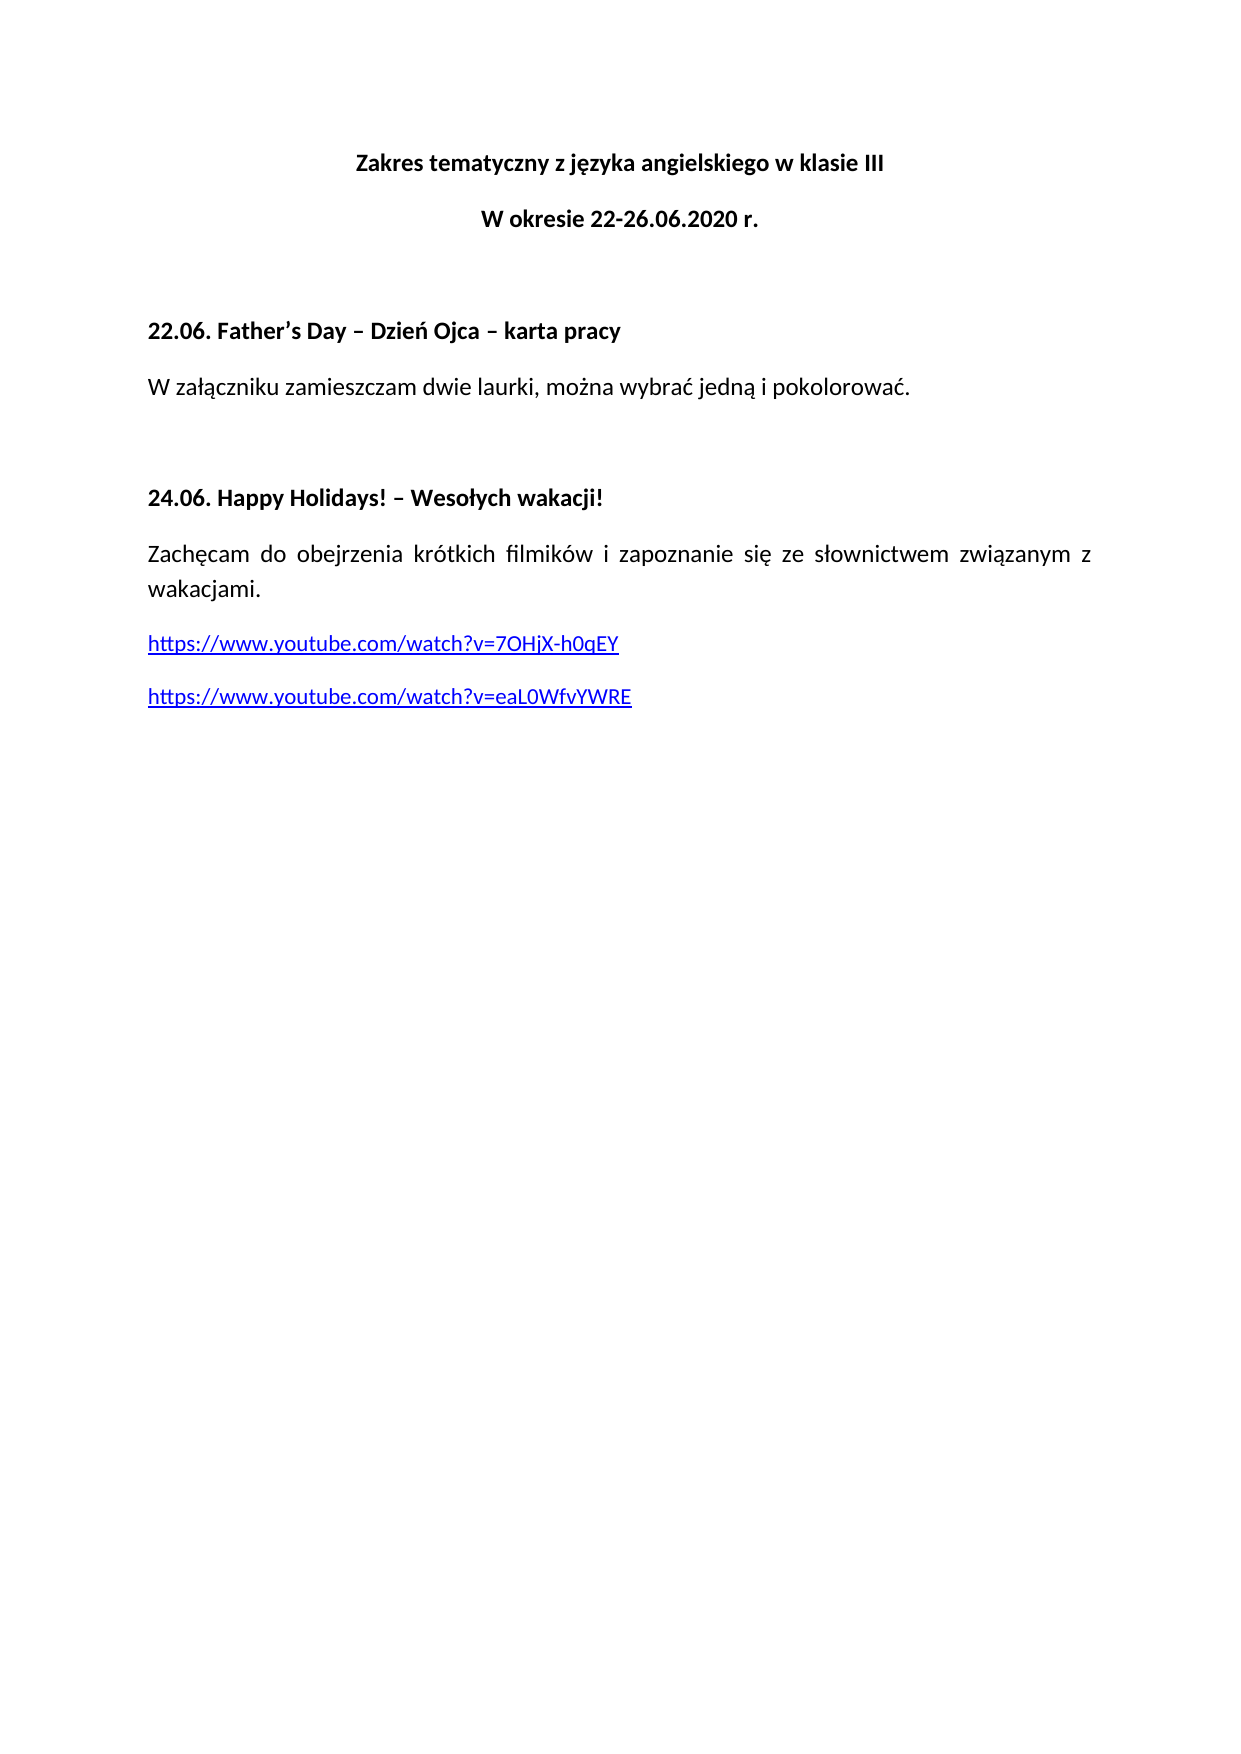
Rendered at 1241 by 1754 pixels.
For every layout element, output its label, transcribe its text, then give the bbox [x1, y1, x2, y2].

text W załączniku zamieszczam dwie laurki, można wybrać jedną i pokolorować. [148, 371, 1093, 401]
text W okresie 22-26.06.2020 r. [148, 203, 1093, 234]
text https://www.youtube.com/watch?v=7OHjX-h0qEY [148, 629, 1093, 657]
text Zachęcam do obejrzenia krótkich filmików i zapoznanie się ze słownictwem związanym z wakacjami. [148, 538, 1093, 604]
text Zakres tematyczny z języka angielskiego w klasie III [148, 148, 1093, 178]
text 22.06. Father’s Day – Dzień Ojca – karta pracy [148, 315, 1093, 346]
text 24.06. Happy Holidays! – Wesołych wakacji! [148, 483, 1093, 513]
text https://www.youtube.com/watch?v=eaL0WfvYWRE [148, 682, 1093, 710]
